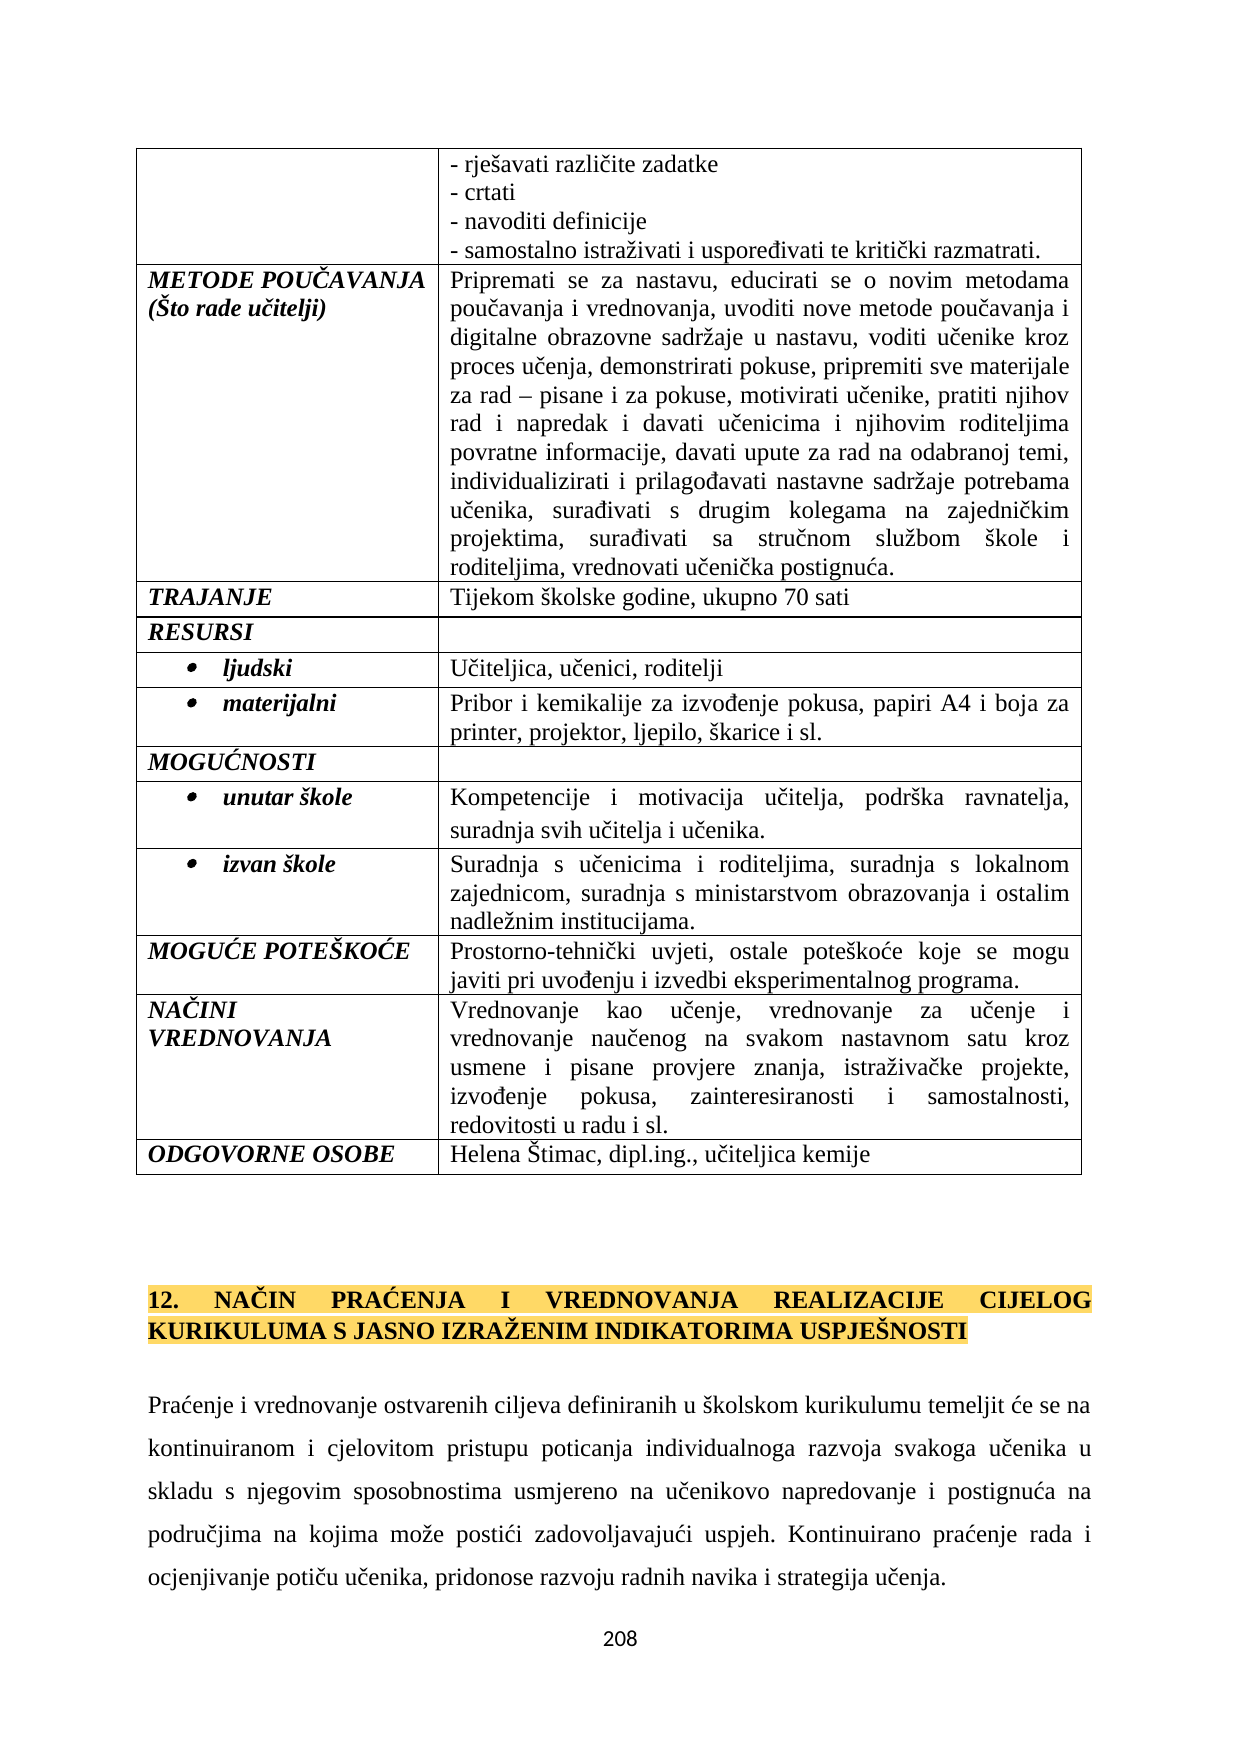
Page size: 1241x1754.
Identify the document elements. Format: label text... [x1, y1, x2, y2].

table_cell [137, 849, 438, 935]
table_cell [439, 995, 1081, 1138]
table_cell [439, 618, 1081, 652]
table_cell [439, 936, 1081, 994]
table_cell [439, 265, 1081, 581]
text Praćenje i vrednovanje ostvarenih ciljeva definiranih u školskom kurikulumu temeljit će se na kontinuiranom i cjelovitom pristupu poticanja individualnoga razvoja svakoga učenika u skladu s njegovim sposobnostima usmjereno na učenikovo napredovanje i postignuća na područjima na kojima može postići zadovoljavajući uspjeh. Kontinuirano praćenje rada i ocjenjivanje potiču učenika, pridonose razvoju radnih navika i strategija učenja. [148, 1390, 1092, 1591]
text 12. NAČIN PRAĆENJA I VREDNOVANJA REALIZACIJE CIJELOG KURIKULUMA S JASNO IZRAŽENIM INDIKATORIMA USPJEŠNOSTI [148, 1313, 1092, 1344]
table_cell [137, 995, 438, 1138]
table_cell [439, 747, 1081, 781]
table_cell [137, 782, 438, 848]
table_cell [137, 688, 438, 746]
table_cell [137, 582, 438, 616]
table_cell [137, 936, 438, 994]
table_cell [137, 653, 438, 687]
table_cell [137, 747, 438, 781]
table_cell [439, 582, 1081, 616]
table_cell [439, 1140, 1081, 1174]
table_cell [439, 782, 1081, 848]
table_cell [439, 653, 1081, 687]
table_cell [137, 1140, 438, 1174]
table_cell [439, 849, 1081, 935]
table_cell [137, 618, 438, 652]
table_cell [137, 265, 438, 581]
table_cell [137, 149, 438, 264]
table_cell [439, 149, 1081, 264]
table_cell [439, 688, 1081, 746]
